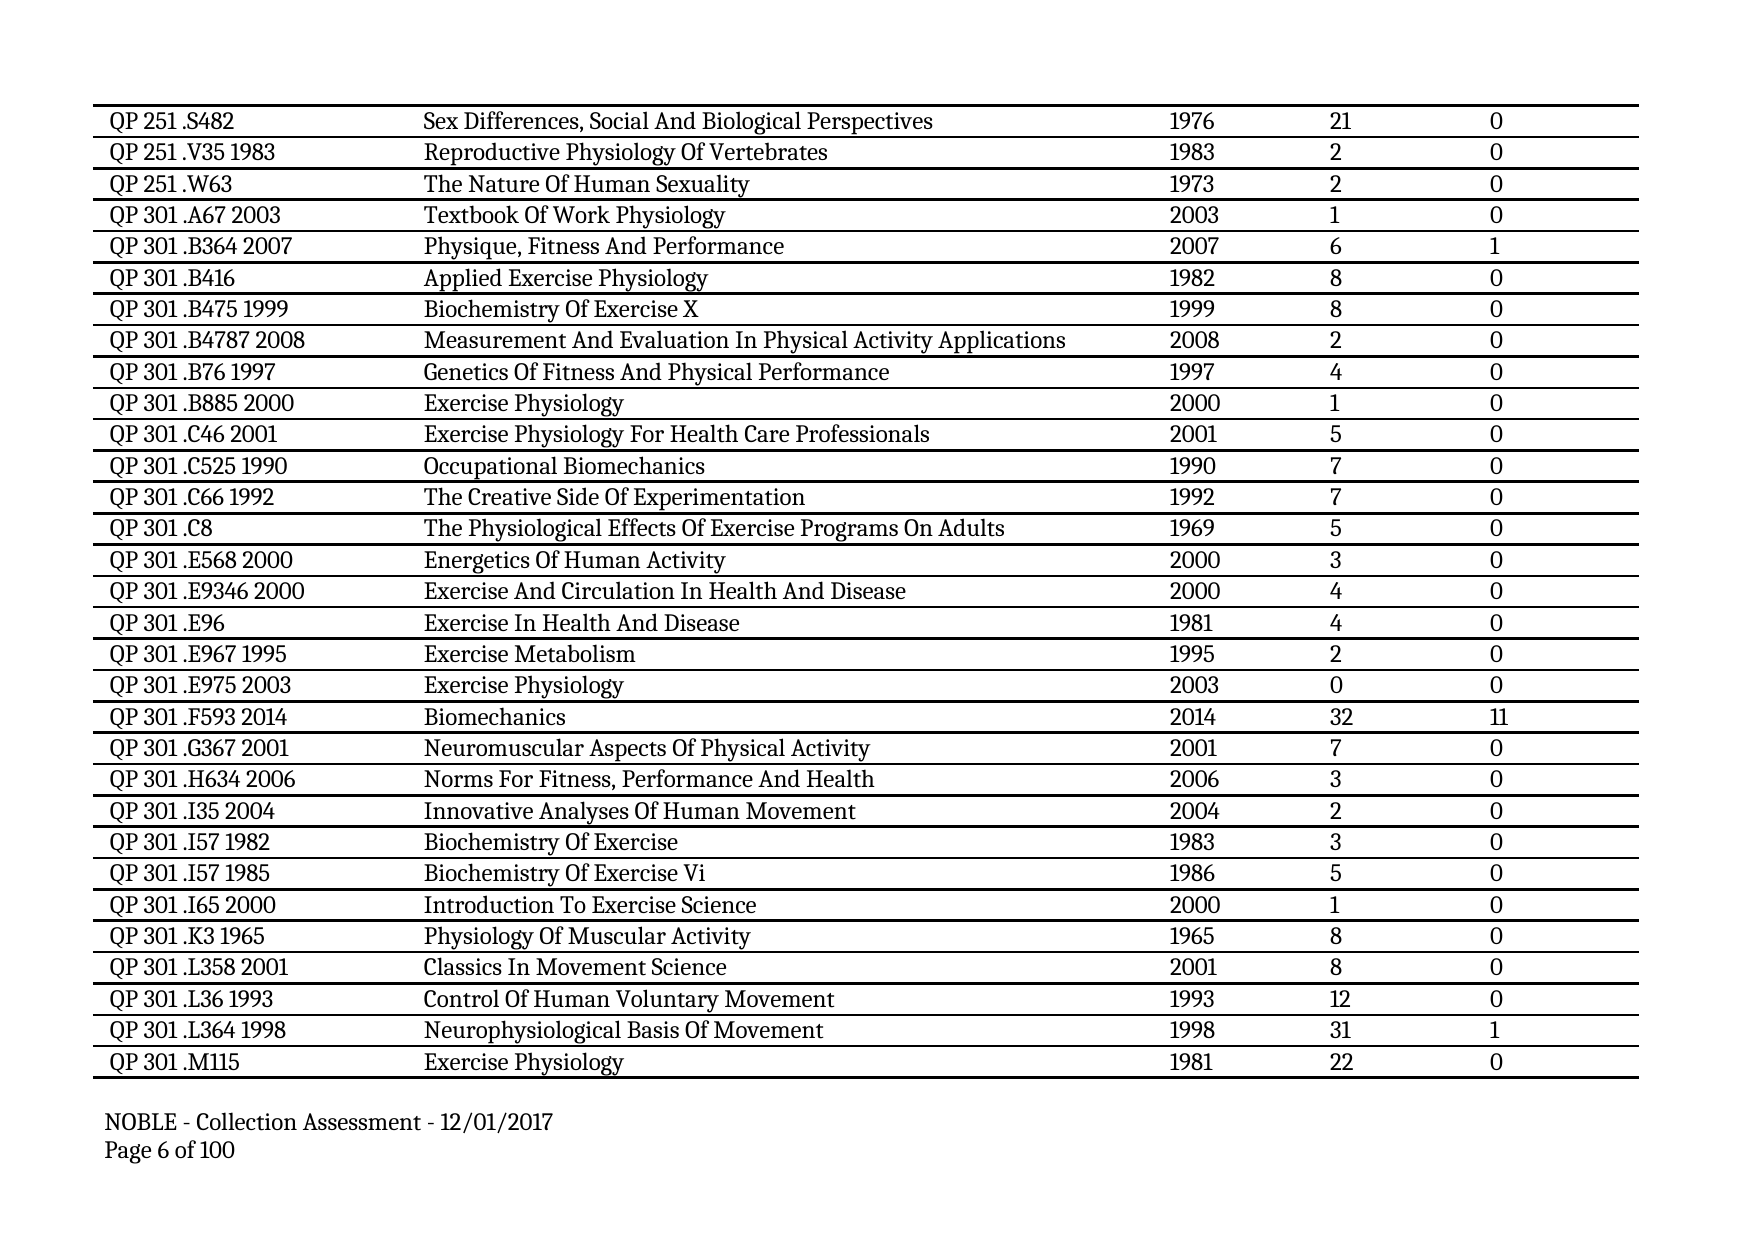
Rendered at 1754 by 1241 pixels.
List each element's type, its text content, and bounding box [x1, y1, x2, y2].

table_cell QP 301 .E96 [93, 608, 412, 637]
table_cell 2 [1319, 640, 1478, 668]
table_cell Applied Exercise Physiology [413, 264, 1159, 292]
table_cell QP 301 .B4787 2008 [93, 326, 412, 355]
table_cell 32 [1319, 703, 1478, 731]
table_cell 0 [1479, 608, 1638, 637]
table_cell 0 [1479, 859, 1638, 888]
table_cell 8 [1319, 295, 1478, 324]
table_cell QP 301 .C525 1990 [93, 452, 412, 480]
table_cell Classics In Movement Science [413, 953, 1159, 982]
table_cell 0 [1479, 170, 1638, 198]
table_cell Introduction To Exercise Science [413, 891, 1159, 919]
table_cell 7 [1319, 483, 1478, 512]
table_cell QP 301 .E9346 2000 [93, 577, 412, 606]
table_cell 7 [1319, 452, 1478, 480]
table_cell 2001 [1159, 420, 1319, 449]
table_cell 0 [1479, 264, 1638, 292]
table_cell 2003 [1159, 201, 1319, 229]
table_cell 2006 [1159, 765, 1319, 794]
table_cell 1993 [1159, 985, 1319, 1013]
table_cell 0 [1479, 358, 1638, 386]
table_cell 2000 [1159, 389, 1319, 418]
table_cell 0 [1479, 765, 1638, 794]
table_cell 1965 [1159, 922, 1319, 951]
table_cell 1 [1319, 891, 1478, 919]
table_cell Biomechanics [413, 703, 1159, 731]
table_cell 2000 [1159, 577, 1319, 606]
table_cell 21 [1319, 107, 1478, 136]
table_cell 0 [1319, 671, 1478, 700]
table_cell 0 [1479, 295, 1638, 324]
table_cell 1995 [1159, 640, 1319, 668]
table_cell Measurement And Evaluation In Physical Activity Applications [413, 326, 1159, 355]
table_cell Exercise Metabolism [413, 640, 1159, 668]
table_cell Exercise Physiology [413, 671, 1159, 700]
table_cell 1997 [1159, 358, 1319, 386]
table_cell 0 [1479, 953, 1638, 982]
table_cell QP 301 .H634 2006 [93, 765, 412, 794]
table_cell QP 301 .L358 2001 [93, 953, 412, 982]
table_cell 0 [1479, 107, 1638, 136]
table_cell 5 [1319, 859, 1478, 888]
table_cell 1986 [1159, 859, 1319, 888]
table_cell QP 301 .B416 [93, 264, 412, 292]
table_cell 0 [1479, 922, 1638, 951]
table_cell Innovative Analyses Of Human Movement [413, 797, 1159, 825]
table_cell 12 [1319, 985, 1478, 1013]
table_cell 1 [1479, 1016, 1638, 1045]
table_cell QP 301 .C46 2001 [93, 420, 412, 449]
table_cell QP 301 .B76 1997 [93, 358, 412, 386]
table_cell 4 [1319, 358, 1478, 386]
table_cell Neurophysiological Basis Of Movement [413, 1016, 1159, 1045]
table_cell QP 301 .L36 1993 [93, 985, 412, 1013]
table_cell 8 [1319, 922, 1478, 951]
table_cell QP 301 .C66 1992 [93, 483, 412, 512]
table_cell 2007 [1159, 232, 1319, 261]
table_cell QP 301 .I65 2000 [93, 891, 412, 919]
table_cell 0 [1479, 389, 1638, 418]
table_cell Energetics Of Human Activity [413, 546, 1159, 574]
table_cell 2 [1319, 797, 1478, 825]
table_cell Biochemistry Of Exercise Vi [413, 859, 1159, 888]
table_cell QP 251 .W63 [93, 170, 412, 198]
table_cell QP 251 .S482 [93, 107, 412, 136]
table_cell 1981 [1159, 608, 1319, 637]
table_cell Textbook Of Work Physiology [413, 201, 1159, 229]
table_cell 5 [1319, 515, 1478, 543]
table_cell 0 [1479, 420, 1638, 449]
table_cell QP 301 .I57 1985 [93, 859, 412, 888]
table_cell Reproductive Physiology Of Vertebrates [413, 138, 1159, 167]
table_cell QP 301 .E967 1995 [93, 640, 412, 668]
table_cell 2 [1319, 138, 1478, 167]
table_cell QP 301 .I57 1982 [93, 828, 412, 857]
table_cell QP 301 .B364 2007 [93, 232, 412, 261]
table_cell 0 [1479, 671, 1638, 700]
table_cell 0 [1479, 138, 1638, 167]
table_cell 22 [1319, 1047, 1478, 1076]
table_cell QP 301 .L364 1998 [93, 1016, 412, 1045]
table_cell The Nature Of Human Sexuality [413, 170, 1159, 198]
table_cell 2003 [1159, 671, 1319, 700]
table_cell 0 [1479, 515, 1638, 543]
table_cell Biochemistry Of Exercise X [413, 295, 1159, 324]
table_cell The Creative Side Of Experimentation [413, 483, 1159, 512]
table_cell 2008 [1159, 326, 1319, 355]
table_cell Exercise In Health And Disease [413, 608, 1159, 637]
table_cell Exercise Physiology [413, 389, 1159, 418]
table_cell 2014 [1159, 703, 1319, 731]
table_cell 31 [1319, 1016, 1478, 1045]
table_cell 1983 [1159, 138, 1319, 167]
table_cell Norms For Fitness, Performance And Health [413, 765, 1159, 794]
table_cell 11 [1479, 703, 1638, 731]
table_cell QP 301 .A67 2003 [93, 201, 412, 229]
table_cell 3 [1319, 828, 1478, 857]
table_cell Physiology Of Muscular Activity [413, 922, 1159, 951]
table_cell 1982 [1159, 264, 1319, 292]
table_cell 2 [1319, 326, 1478, 355]
table_cell 3 [1319, 765, 1478, 794]
table_cell 3 [1319, 546, 1478, 574]
table_cell 0 [1479, 326, 1638, 355]
table_cell Control Of Human Voluntary Movement [413, 985, 1159, 1013]
table_cell 0 [1479, 1047, 1638, 1076]
table_cell 2000 [1159, 891, 1319, 919]
table_cell Exercise Physiology [413, 1047, 1159, 1076]
table_cell 0 [1479, 452, 1638, 480]
table_cell QP 301 .E975 2003 [93, 671, 412, 700]
table_cell QP 301 .K3 1965 [93, 922, 412, 951]
table_cell 0 [1479, 577, 1638, 606]
table_cell 2 [1319, 170, 1478, 198]
table_cell 1992 [1159, 483, 1319, 512]
table_cell 0 [1479, 828, 1638, 857]
table_cell 7 [1319, 734, 1478, 763]
table_cell Neuromuscular Aspects Of Physical Activity [413, 734, 1159, 763]
table_cell QP 251 .V35 1983 [93, 138, 412, 167]
table_cell QP 301 .I35 2004 [93, 797, 412, 825]
table_cell 0 [1479, 797, 1638, 825]
table_cell 1973 [1159, 170, 1319, 198]
table_cell 1981 [1159, 1047, 1319, 1076]
table_cell 1 [1319, 201, 1478, 229]
table_cell 4 [1319, 608, 1478, 637]
table_cell 8 [1319, 264, 1478, 292]
table_cell QP 301 .M115 [93, 1047, 412, 1076]
table_cell Genetics Of Fitness And Physical Performance [413, 358, 1159, 386]
table_cell 0 [1479, 640, 1638, 668]
table_cell Exercise Physiology For Health Care Professionals [413, 420, 1159, 449]
table_cell 1983 [1159, 828, 1319, 857]
table_cell 1976 [1159, 107, 1319, 136]
table_cell 0 [1479, 201, 1638, 229]
table_cell 1990 [1159, 452, 1319, 480]
table_cell Occupational Biomechanics [413, 452, 1159, 480]
table_cell 2001 [1159, 734, 1319, 763]
table_cell 2004 [1159, 797, 1319, 825]
table_cell The Physiological Effects Of Exercise Programs On Adults [413, 515, 1159, 543]
table_cell 0 [1479, 891, 1638, 919]
table_cell 0 [1479, 734, 1638, 763]
table_cell QP 301 .E568 2000 [93, 546, 412, 574]
table_cell 2000 [1159, 546, 1319, 574]
table_cell 1999 [1159, 295, 1319, 324]
table_cell 0 [1479, 483, 1638, 512]
table_cell 2001 [1159, 953, 1319, 982]
table_cell 1969 [1159, 515, 1319, 543]
table_cell 4 [1319, 577, 1478, 606]
table_cell 1 [1479, 232, 1638, 261]
table_cell Biochemistry Of Exercise [413, 828, 1159, 857]
table_cell Physique, Fitness And Performance [413, 232, 1159, 261]
table_cell 0 [1479, 985, 1638, 1013]
table_cell 6 [1319, 232, 1478, 261]
table_cell QP 301 .F593 2014 [93, 703, 412, 731]
table_cell QP 301 .B475 1999 [93, 295, 412, 324]
table_cell QP 301 .C8 [93, 515, 412, 543]
table_cell 1998 [1159, 1016, 1319, 1045]
table_cell Sex Differences, Social And Biological Perspectives [413, 107, 1159, 136]
table_cell QP 301 .G367 2001 [93, 734, 412, 763]
table_cell 0 [1479, 546, 1638, 574]
table_cell 1 [1319, 389, 1478, 418]
table_cell 8 [1319, 953, 1478, 982]
table_cell Exercise And Circulation In Health And Disease [413, 577, 1159, 606]
table_cell 5 [1319, 420, 1478, 449]
table_cell QP 301 .B885 2000 [93, 389, 412, 418]
